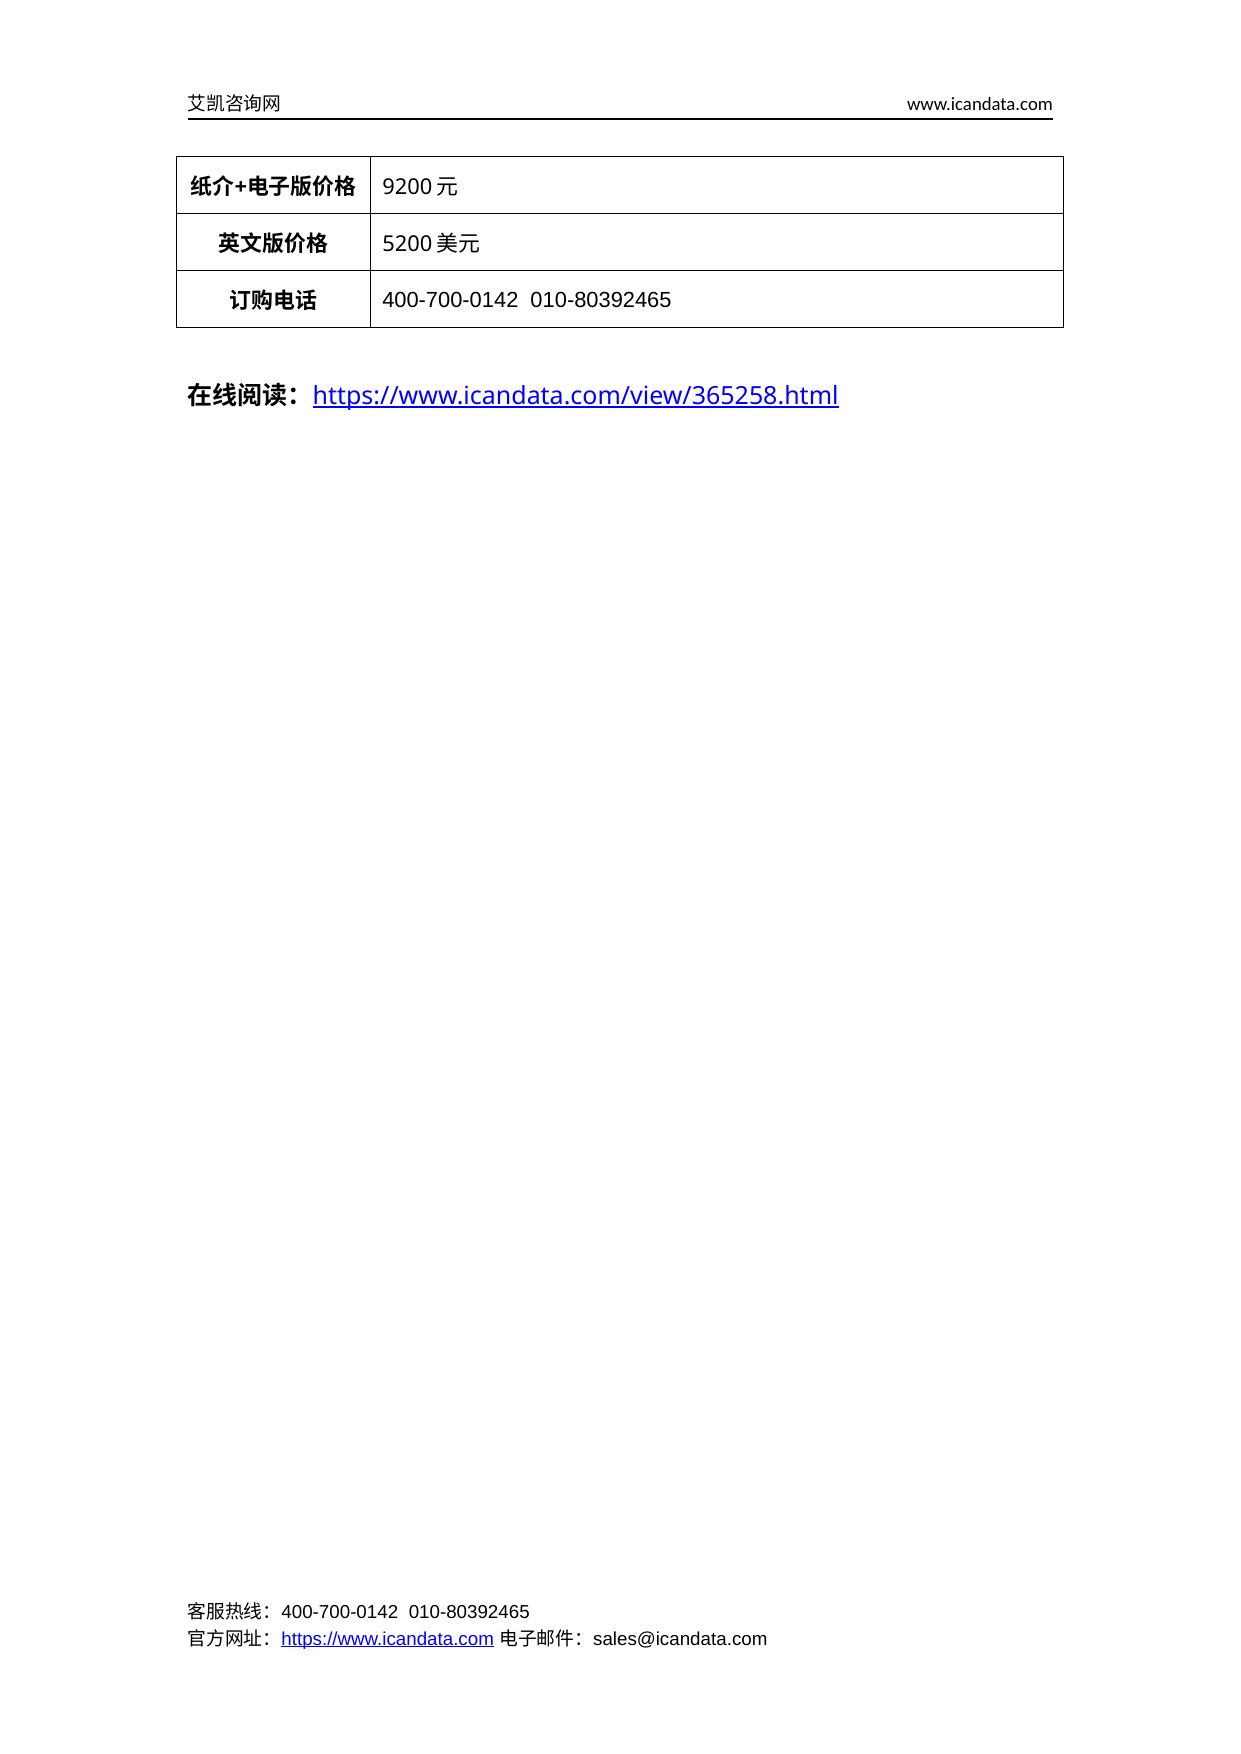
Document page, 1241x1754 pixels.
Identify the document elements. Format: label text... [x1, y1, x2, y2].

text 在线阅读：https://www.icandata.com/view/365258.html [187, 361, 1053, 426]
table_cell 纸介+电子版价格 [177, 157, 370, 213]
table_cell 订购电话 [177, 271, 370, 327]
table_cell 9200元 [371, 157, 1063, 213]
table_cell 英文版价格 [177, 214, 370, 270]
table_cell 5200美元 [371, 214, 1063, 270]
table_cell 400-700-0142 010-80392465 [371, 271, 1063, 327]
